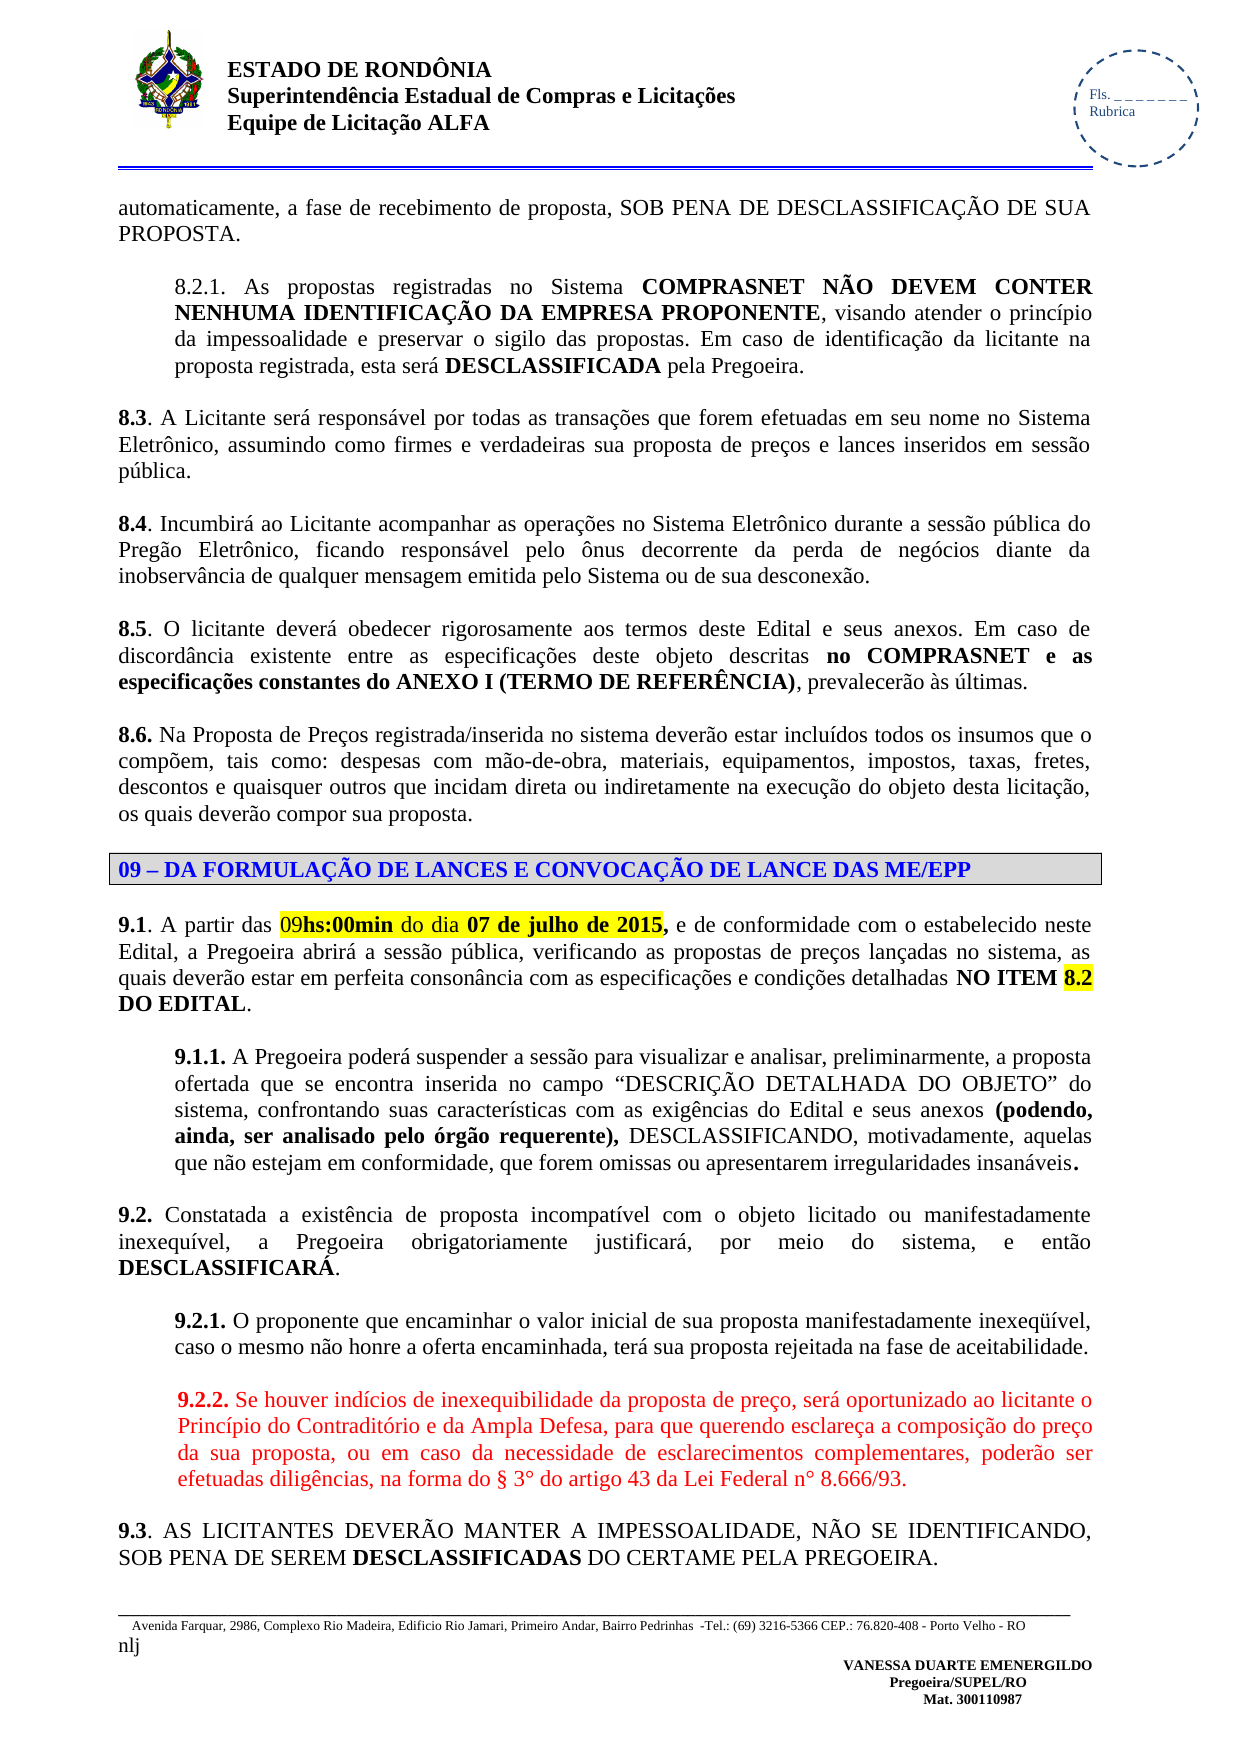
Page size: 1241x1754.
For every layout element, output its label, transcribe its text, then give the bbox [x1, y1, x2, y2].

text 8.4. Incumbirá ao Licitante acompanhar as operações no Sistema Eletrônico durante a sessão pública do Pregão Eletrônico, ficando responsável pelo ônus decorrente da perda de negócios diante da inobservância de qualquer mensagem emitida pelo Sistema ou de sua desconexão. [118, 510, 1092, 589]
text 8.5. O licitante deverá obedecer rigorosamente aos termos deste Edital e seus anexos. Em caso de discordância existente entre as especificações deste objeto descritas no COMPRASNET e as especificações constantes do ANEXO I (TERMO DE REFERÊNCIA), prevalecerão às últimas. [118, 615, 1092, 694]
text 9.1.1. A Pregoeira poderá suspender a sessão para visualizar e analisar, preliminarmente, a proposta ofertada que se encontra inserida no campo “DESCRIÇÃO DETALHADA DO OBJETO” do sistema, confrontando suas características com as exigências do Edital e seus anexos (podendo, ainda, ser analisado pelo órgão requerente), DESCLASSIFICANDO, motivadamente, aquelas que não estejam em conformidade, que forem omissas ou apresentarem irregularidades insanáveis. [174, 1043, 1092, 1175]
text 9.3. AS LICITANTES DEVERÃO MANTER A IMPESSOALIDADE, NÃO SE IDENTIFICANDO, SOB PENA DE SEREM DESCLASSIFICADAS DO CERTAME PELA PREGOEIRA. [118, 1518, 1092, 1570]
text 8.6. Na Proposta de Preços registrada/inserida no sistema deverão estar incluídos todos os insumos que o compõem, tais como: despesas com mão-de-obra, materiais, equipamentos, impostos, taxas, fretes, descontos e quaisquer outros que incidam direta ou indiretamente na execução do objeto desta licitação, os quais deverão compor sua proposta. [118, 721, 1092, 826]
text 9.2. Constatada a existência de proposta incompatível com o objeto licitado ou manifestadamente inexequível, a Pregoeira obrigatoriamente justificará, por meio do sistema, e então DESCLASSIFICARÁ. [118, 1201, 1092, 1280]
text 8.3. A Licitante será responsável por todas as transações que forem efetuadas em seu nome no Sistema Eletrônico, assumindo como firmes e verdadeiras sua proposta de preços e lances inseridos em sessão pública. [118, 404, 1092, 483]
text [118, 194, 1092, 246]
picture [133, 29, 205, 130]
text 9.2.2. Se houver indícios de inexequibilidade da proposta de preço, será oportunizado ao licitante o Princípio do Contraditório e da Ampla Defesa, para que querendo esclareça a composição do preço da sua proposta, ou em caso da necessidade de esclarecimentos complementares, poderão ser efetuadas diligências, na forma do § 3° do artigo 43 da Lei Federal n° 8.666/93. [177, 1386, 1094, 1491]
text 09 – DA FORMULAÇÃO DE LANCES E CONVOCAÇÃO DE LANCE DAS ME/EPP [110, 854, 1101, 884]
text 9.2.1. O proponente que encaminhar o valor inicial de sua proposta manifestadamente inexeqüível, caso o mesmo não honre a oferta encaminhada, terá sua proposta rejeitada na fase de aceitabilidade. [174, 1307, 1092, 1359]
text 9.1. A partir das 09hs:00min do dia 07 de julho de 2015, e de conformidade com o estabelecido neste Edital, a Pregoeira abrirá a sessão pública, verificando as propostas de preços lançadas no sistema, as quais deverão estar em perfeita consonância com as especificações e condições detalhadas NO ITEM 8.2 DO EDITAL. [118, 911, 1092, 1017]
text 8.2.1. As propostas registradas no Sistema COMPRASNET NÃO DEVEM CONTER NENHUMA IDENTIFICAÇÃO DA EMPRESA PROPONENTE, visando atender o princípio da impessoalidade e preservar o sigilo das propostas. Em caso de identificação da licitante na proposta registrada, esta será DESCLASSIFICADA pela Pregoeira. [174, 273, 1092, 378]
